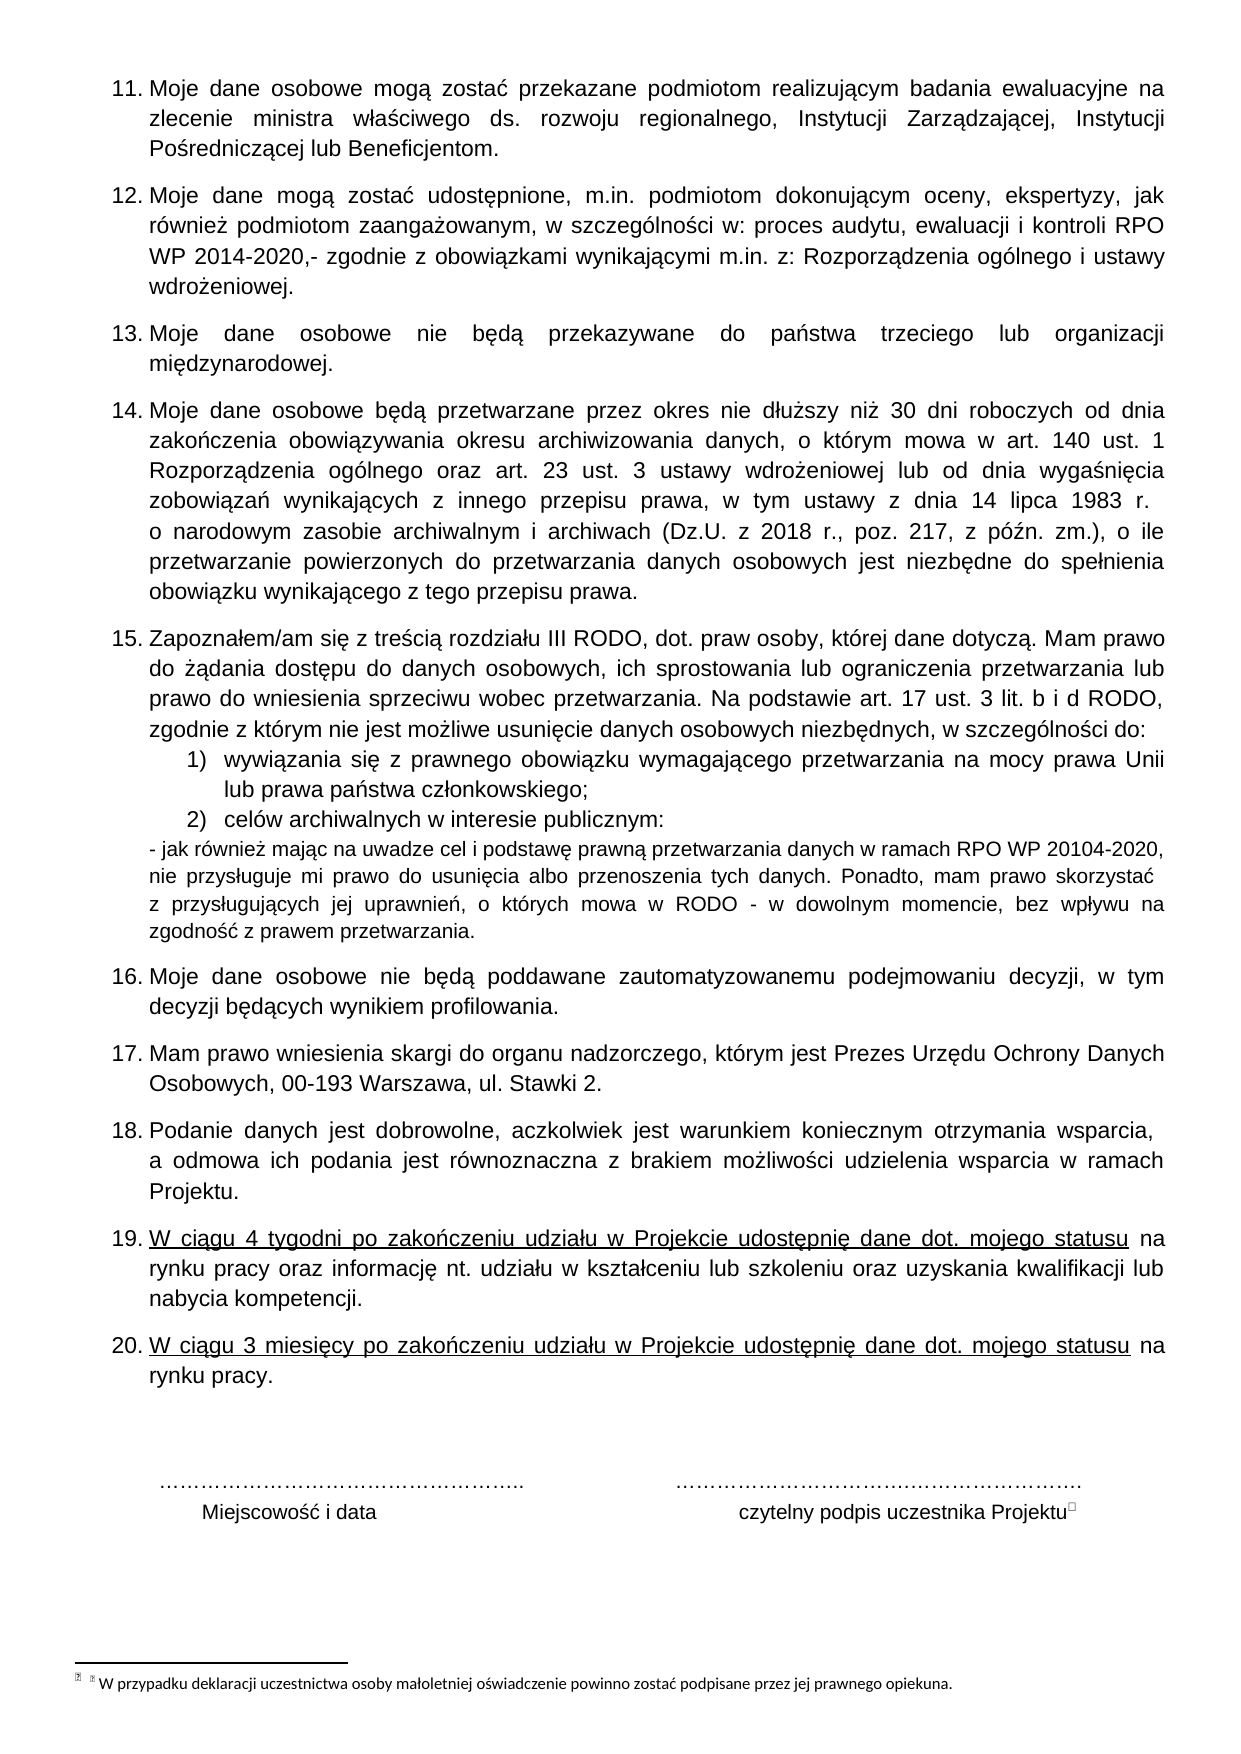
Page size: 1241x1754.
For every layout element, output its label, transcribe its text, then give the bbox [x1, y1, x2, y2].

list Moje dane osobowe będą przetwarzane przez okres nie dłuższy niż 30 dni roboczych od dnia zakończenia obowiązywania okresu archiwizowania danych, o którym mowa w art. 140 ust. 1 Rozporządzenia ogólnego oraz art. 23 ust. 3 ustawy wdrożeniowej lub od dnia wygaśnięcia zobowiązań wynikających z innego przepisu prawa, w tym ustawy z dnia 14 lipca 1983 r. o narodowym zasobie archiwalnym i archiwach (Dz.U. z 2018 r., poz. 217, z późn. zm.), o ile przetwarzanie powierzonych do przetwarzania danych osobowych jest niezbędne do spełnienia obowiązku wynikającego z tego przepisu prawa. [111, 397, 1165, 604]
list W ciągu 4 tygodni po zakończeniu udziału w Projekcie udostępnię dane dot. mojego statusu na rynku pracy oraz informację nt. udziału w kształceniu lub szkoleniu oraz uzyskania kwalifikacji lub nabycia kompetencji. [111, 1224, 1165, 1311]
list wywiązania się z prawnego obowiązku wymagającego przetwarzania na mocy prawa Unii lub prawa państwa członkowskiego; [186, 746, 1165, 802]
list Moje dane osobowe nie będą przekazywane do państwa trzeciego lub organizacji międzynarodowej. [111, 320, 1165, 376]
list Moje dane osobowe nie będą poddawane zautomatyzowanemu podejmowaniu decyzji, w tym decyzji będących wynikiem profilowania. [111, 963, 1165, 1020]
text Miejscowość i data czytelny podpis uczestnika Projektu [75, 1499, 1165, 1523]
list Moje dane mogą zostać udostępnione, m.in. podmiotom dokonującym oceny, ekspertyzy, jak również podmiotom zaangażowanym, w szczególności w: proces audytu, ewaluacji i kontroli RPO WP 2014-2020,- zgodnie z obowiązkami wynikającymi m.in. z: Rozporządzenia ogólnego i ustawy wdrożeniowej. [111, 182, 1165, 299]
text - jak również mając na uwadze cel i podstawę prawną przetwarzania danych w ramach RPO WP 20104-2020, nie przysługuje mi prawo do usunięcia albo przenoszenia tych danych. Ponadto, mam prawo skorzystać z przysługujących jej uprawnień, o których mowa w RODO - w dowolnym momencie, bez wpływu na zgodność z prawem przetwarzania. [149, 836, 1165, 943]
text …………………………………………….. …………………………….……………………. [75, 1469, 1165, 1493]
list celów archiwalnych w interesie publicznym: [186, 806, 1165, 833]
list Zapoznałem/am się z treścią rozdziału III RODO, dot. praw osoby, której dane dotyczą. Mam prawo do żądania dostępu do danych osobowych, ich sprostowania lub ograniczenia przetwarzania lub prawo do wniesienia sprzeciwu wobec przetwarzania. Na podstawie art. 17 ust. 3 lit. b i d RODO, zgodnie z którym nie jest możliwe usunięcie danych osobowych niezbędnych, w szczególności do: [111, 625, 1165, 742]
list Podanie danych jest dobrowolne, aczkolwiek jest warunkiem koniecznym otrzymania wsparcia, a odmowa ich podania jest równoznaczna z brakiem możliwości udzielenia wsparcia w ramach Projektu. [111, 1117, 1165, 1204]
list Moje dane osobowe mogą zostać przekazane podmiotom realizującym badania ewaluacyjne na zlecenie ministra właściwego ds. rozwoju regionalnego, Instytucji Zarządzającej, Instytucji Pośredniczącej lub Beneficjentom. [111, 75, 1165, 162]
list W ciągu 3 miesięcy po zakończeniu udziału w Projekcie udostępnię dane dot. mojego statusu na rynku pracy. [111, 1332, 1165, 1388]
list Mam prawo wniesienia skargi do organu nadzorczego, którym jest Prezes Urzędu Ochrony Danych Osobowych, 00-193 Warszawa, ul. Stawki 2. [111, 1040, 1165, 1097]
